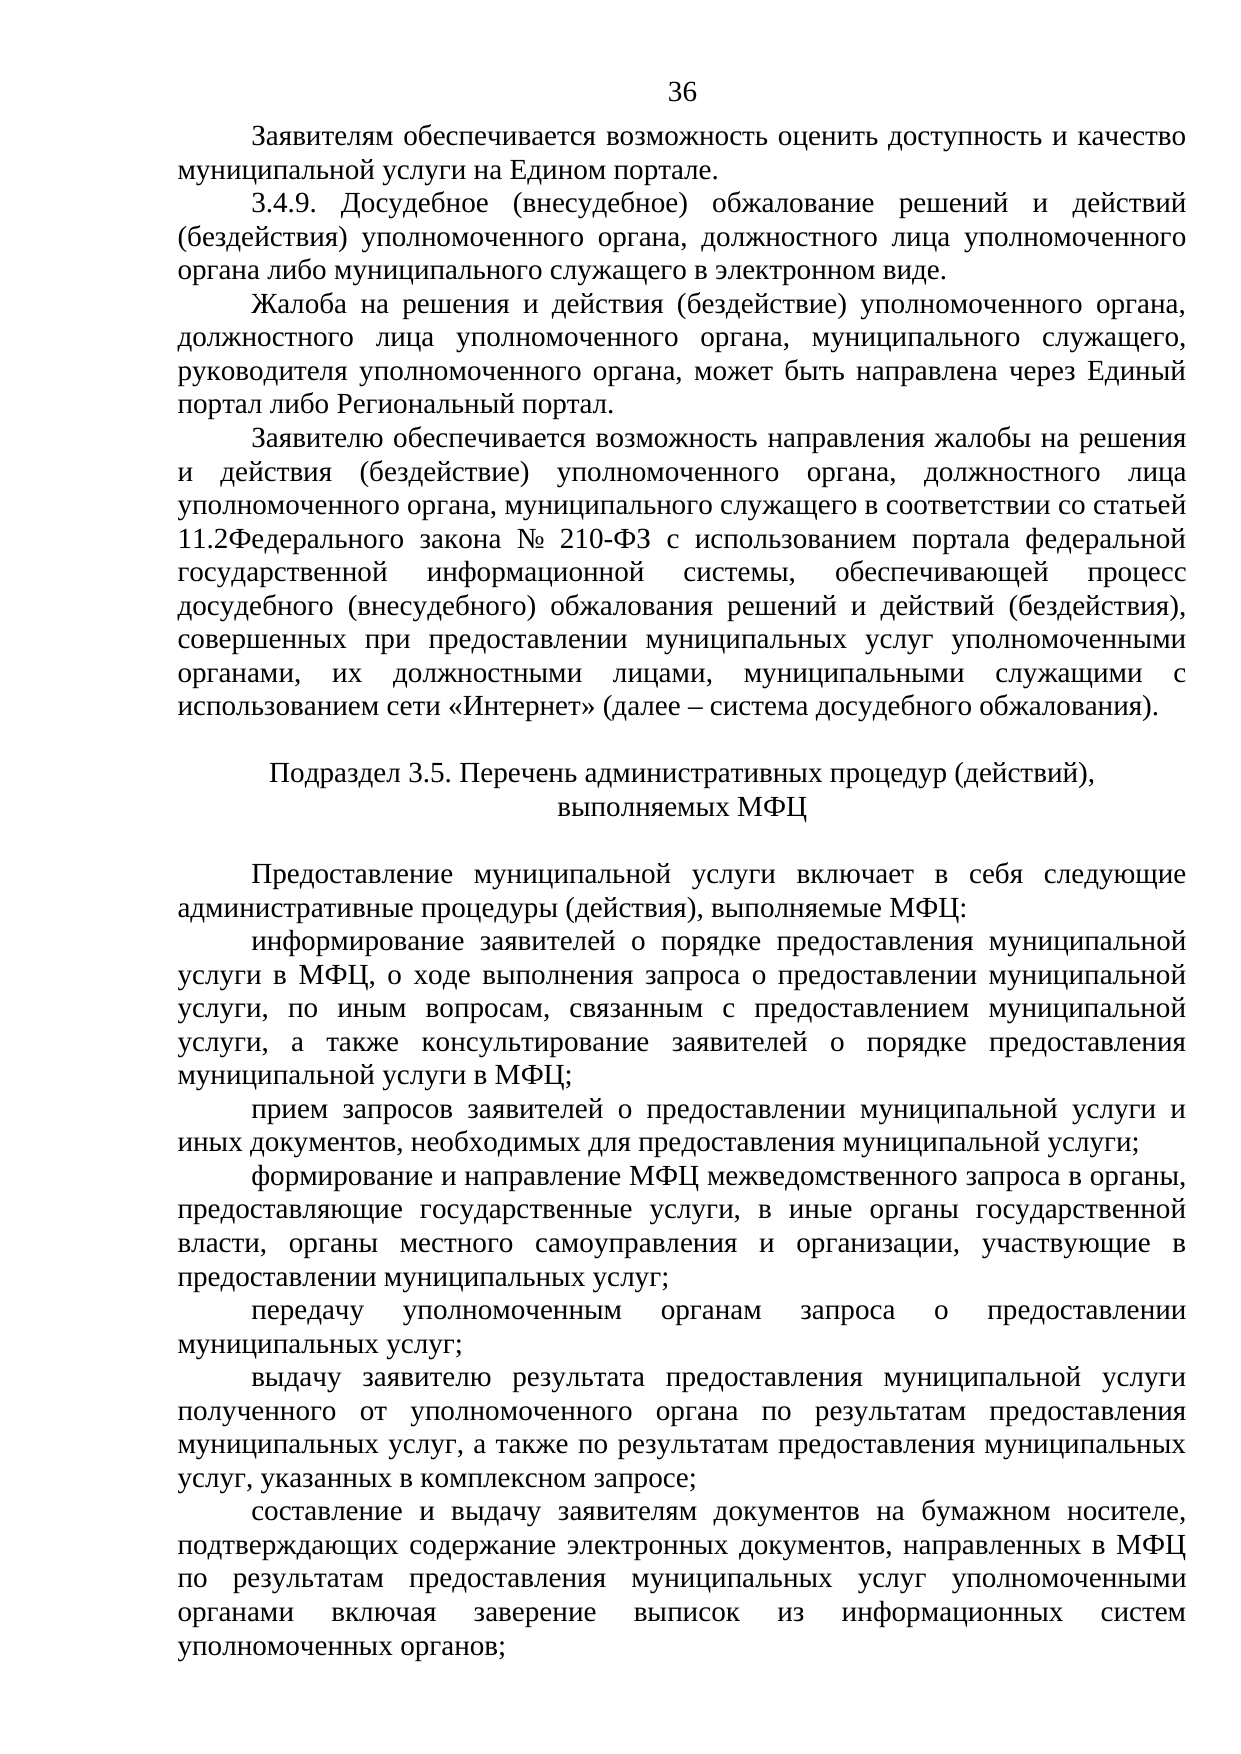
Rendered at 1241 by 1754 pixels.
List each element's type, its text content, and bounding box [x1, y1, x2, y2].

text формирование и направление МФЦ межведомственного запроса в органы, предоставляющие государственные услуги, в иные органы государственной власти, органы местного самоуправления и организации, участвующие в предоставлении муниципальных услуг; [177, 1158, 1187, 1292]
text информирование заявителей о порядке предоставления муниципальной услуги в МФЦ, о ходе выполнения запроса о предоставлении муниципальной услуги, по иным вопросам, связанным с предоставлением муниципальной услуги, а также консультирование заявителей о порядке предоставления муниципальной услуги в МФЦ; [177, 923, 1187, 1091]
text прием запросов заявителей о предоставлении муниципальной услуги и иных документов, необходимых для предоставления муниципальной услуги; [177, 1091, 1187, 1158]
text Жалоба на решения и действия (бездействие) уполномоченного органа, должностного лица уполномоченного органа, муниципального служащего, руководителя уполномоченного органа, может быть направлена через Единый портал либо Региональный портал. [177, 286, 1187, 420]
text составление и выдачу заявителям документов на бумажном носителе, подтверждающих содержание электронных документов, направленных в МФЦ по результатам предоставления муниципальных услуг уполномоченными органами включая заверение выписок из информационных систем уполномоченных органов; [177, 1493, 1187, 1661]
text передачу уполномоченным органам запроса о предоставлении муниципальных услуг; [177, 1292, 1187, 1359]
text Заявителю обеспечивается возможность направления жалобы на решения и действия (бездействие) уполномоченного органа, должностного лица уполномоченного органа, муниципального служащего в соответствии со статьей 11.2Федерального закона № 210-ФЗ с использованием портала федеральной государственной информационной системы, обеспечивающей процесс досудебного (внесудебного) обжалования решений и действий (бездействия), совершенных при предоставлении муниципальных услуг уполномоченными органами, их должностными лицами, муниципальными служащими с использованием сети «Интернет» (далее – система досудебного обжалования). [177, 420, 1187, 722]
text выдачу заявителю результата предоставления муниципальной услуги полученного от уполномоченного органа по результатам предоставления муниципальных услуг, а также по результатам предоставления муниципальных услуг, указанных в комплексном запросе; [177, 1359, 1187, 1493]
text Подраздел 3.5. Перечень административных процедур (действий), [177, 756, 1187, 789]
text Заявителям обеспечивается возможность оценить доступность и качество муниципальной услуги на Едином портале. [177, 118, 1187, 185]
text выполняемых МФЦ [177, 789, 1187, 823]
text Предоставление муниципальной услуги включает в себя следующие административные процедуры (действия), выполняемые МФЦ: [177, 856, 1187, 923]
text 3.4.9. Досудебное (внесудебное) обжалование решений и действий (бездействия) уполномоченного органа, должностного лица уполномоченного органа либо муниципального служащего в электронном виде. [177, 185, 1187, 286]
